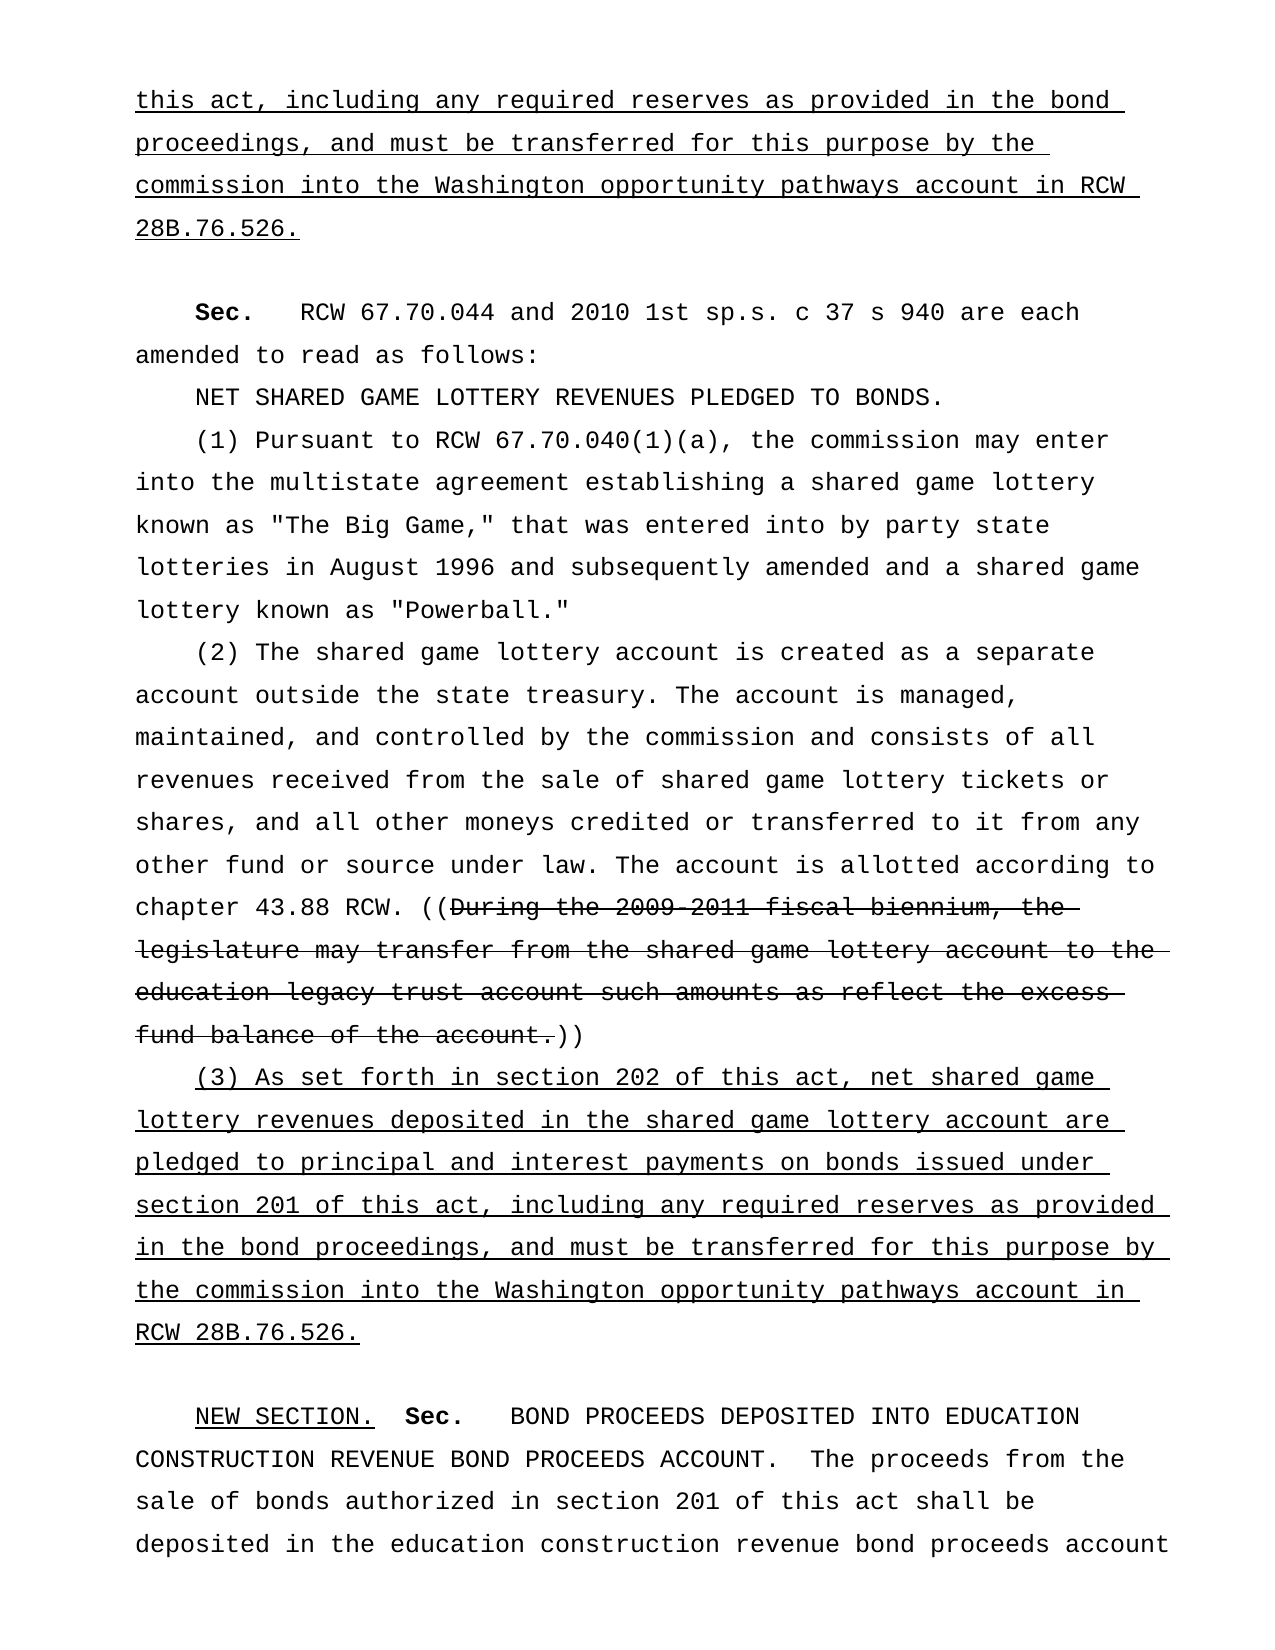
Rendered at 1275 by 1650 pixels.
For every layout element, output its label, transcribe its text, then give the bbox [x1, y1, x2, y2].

text (2) The shared game lottery account is created as a separate account outside the state treasury. The account is managed, maintained, and controlled by the commission and consists of all revenues received from the sale of shared game lottery tickets or shares, and all other moneys credited or transferred to it from any other fund or source under law. The account is allotted according to chapter 43.88 RCW. ((During the 2009-2011 fiscal biennium, the legislature may transfer from the shared game lottery account to the education legacy trust account such amounts as reflect the excess fund balance of the account.)) [135, 627, 1170, 951]
text Sec. RCW 67.70.044 and 2010 1st sp.s. c 37 s 940 are each amended to read as follows: [135, 287, 1170, 372]
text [135, 75, 1170, 245]
text (3) As set forth in section 202 of this act, net shared game lottery revenues deposited in the shared game lottery account are pledged to principal and interest payments on bonds issued under section 201 of this act, including any required reserves as provided in the bond proceedings, and must be transferred for this purpose by the commission into the Washington opportunity pathways account in RCW 28B.76.526. [135, 1052, 1170, 1215]
text (1) Pursuant to RCW 67.70.040(1)(a), the commission may enter into the multistate agreement establishing a shared game lottery known as "The Big Game," that was entered into by party state lotteries in August 1996 and subsequently amended and a shared game lottery known as "Powerball." [135, 414, 1170, 627]
text (3) As set forth in section 202 of this act, net shared game lottery revenues deposited in the shared game lottery account are pledged to principal and interest payments on bonds issued under section 201 of this act, including any required reserves as provided in the bond proceedings, and must be transferred for this purpose by the commission into the Washington opportunity pathways account in RCW 28B.76.526. [135, 1260, 1170, 1349]
text (2) The shared game lottery account is created as a separate account outside the state treasury. The account is managed, maintained, and controlled by the commission and consists of all revenues received from the sale of shared game lottery tickets or shares, and all other moneys credited or transferred to it from any other fund or source under law. The account is allotted according to chapter 43.88 RCW. ((During the 2009-2011 fiscal biennium, the legislature may transfer from the shared game lottery account to the education legacy trust account such amounts as reflect the excess fund balance of the account.)) [135, 952, 1170, 1052]
text (3) As set forth in section 202 of this act, net shared game lottery revenues deposited in the shared game lottery account are pledged to principal and interest payments on bonds issued under section 201 of this act, including any required reserves as provided in the bond proceedings, and must be transferred for this purpose by the commission into the Washington opportunity pathways account in RCW 28B.76.526. [135, 1217, 1170, 1258]
text NET SHARED GAME LOTTERY REVENUES PLEDGED TO BONDS. [135, 372, 1170, 414]
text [135, 1391, 1170, 1561]
